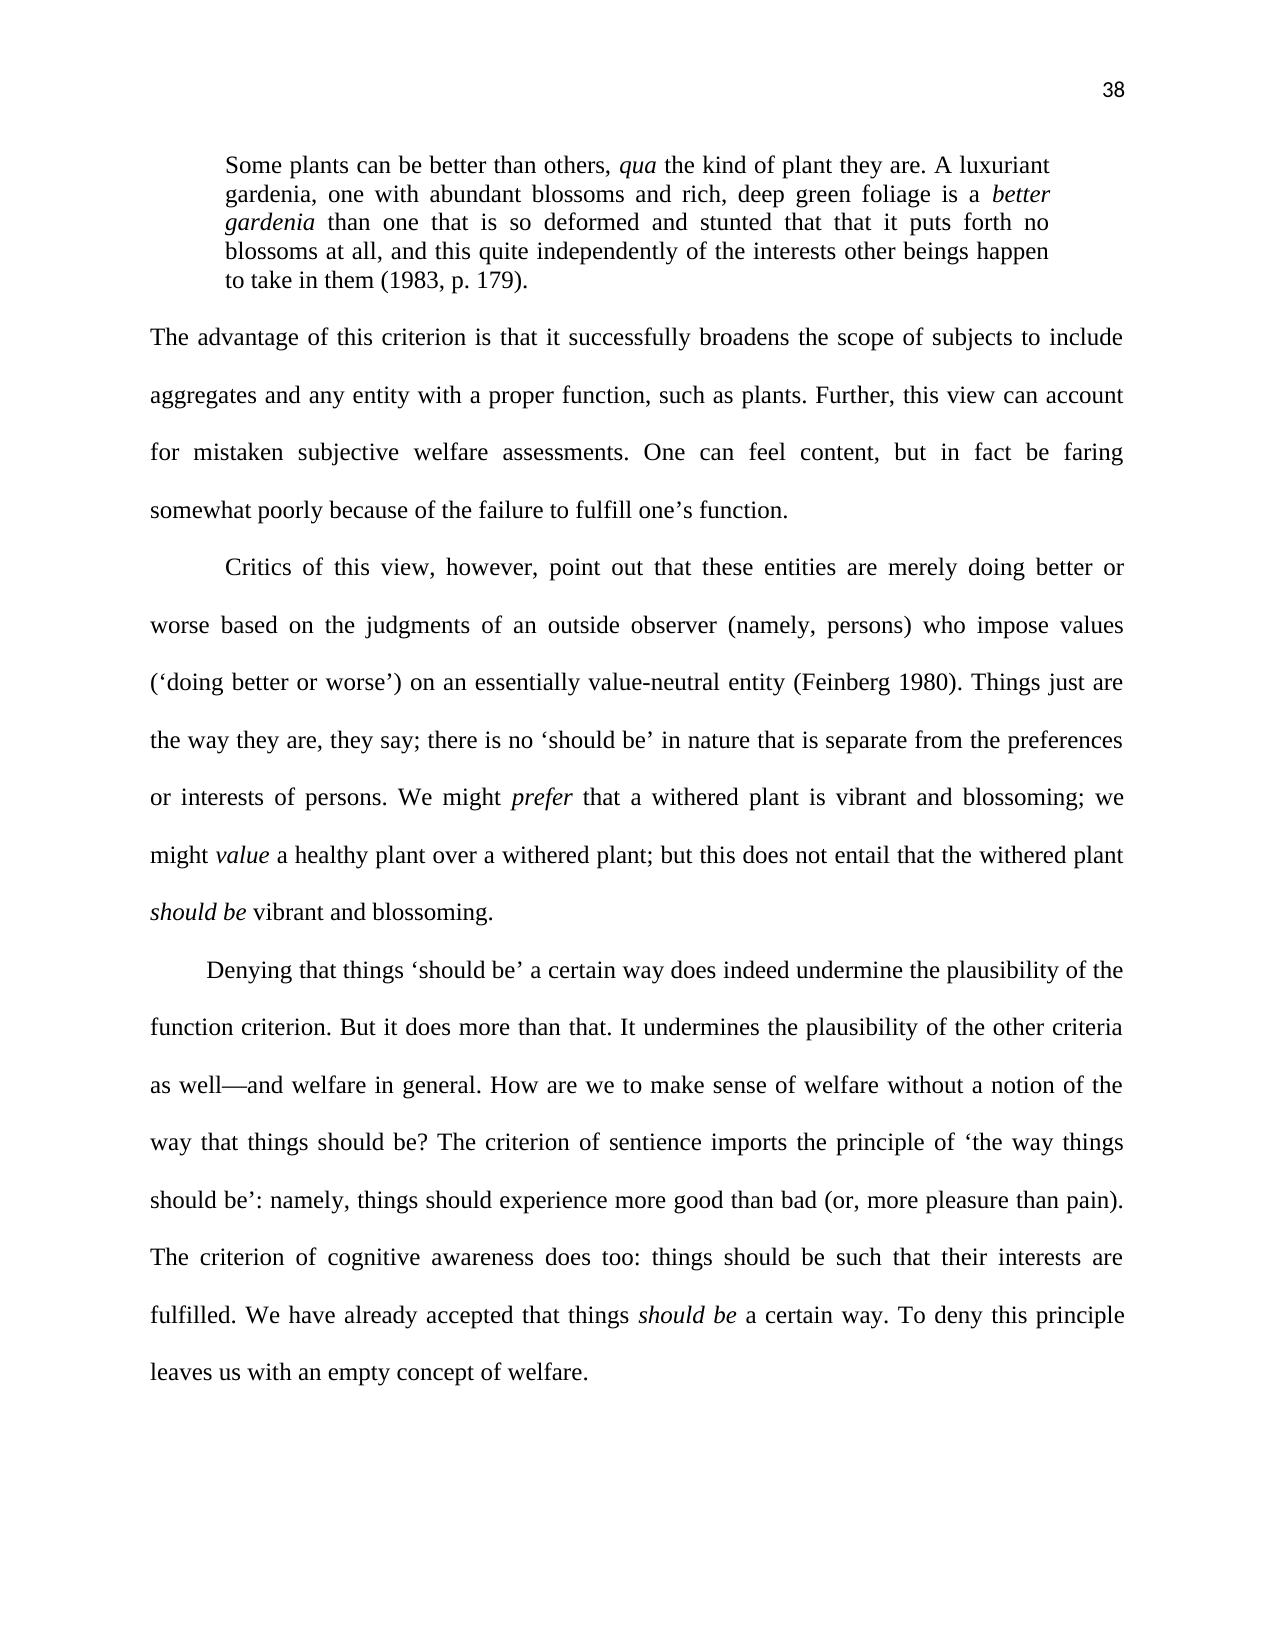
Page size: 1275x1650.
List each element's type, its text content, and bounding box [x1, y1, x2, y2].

text The advantage of this criterion is that it successfully broadens the scope of subjects to include aggregates and any entity with a proper function, such as plants. Further, this view can account for mistaken subjective welfare assessments. One can feel content, but in fact be faring somewhat poorly because of the failure to fulfill one’s function. [150, 322, 1125, 524]
text Some plants can be better than others, qua the kind of plant they are. A luxuriant gardenia, one with abundant blossoms and rich, deep green foliage is a better gardenia than one that is so deformed and stunted that that it puts forth no blossoms at all, and this quite independently of the interests other beings happen to take in them (1983, p. 179). [225, 150, 1050, 294]
text Critics of this view, however, point out that these entities are merely doing better or worse based on the judgments of an outside observer (namely, persons) who impose values (‘doing better or worse’) on an essentially value-neutral entity (Feinberg 1980). Things just are the way they are, they say; there is no ‘should be’ in nature that is separate from the preferences or interests of persons. We might prefer that a withered plant is vibrant and blossoming; we might value a healthy plant over a withered plant; but this does not entail that the withered plant should be vibrant and blossoming. [150, 552, 1125, 926]
text Denying that things ‘should be’ a certain way does indeed undermine the plausibility of the function criterion. But it does more than that. It undermines the plausibility of the other criteria as well—and welfare in general. How are we to make sense of welfare without a notion of the way that things should be? The criterion of sentience imports the principle of ‘the way things should be’: namely, things should experience more good than bad (or, more pleasure than pain). The criterion of cognitive awareness does too: things should be such that their interests are fulfilled. We have already accepted that things should be a certain way. To deny this principle leaves us with an empty concept of welfare. [150, 955, 1125, 1386]
